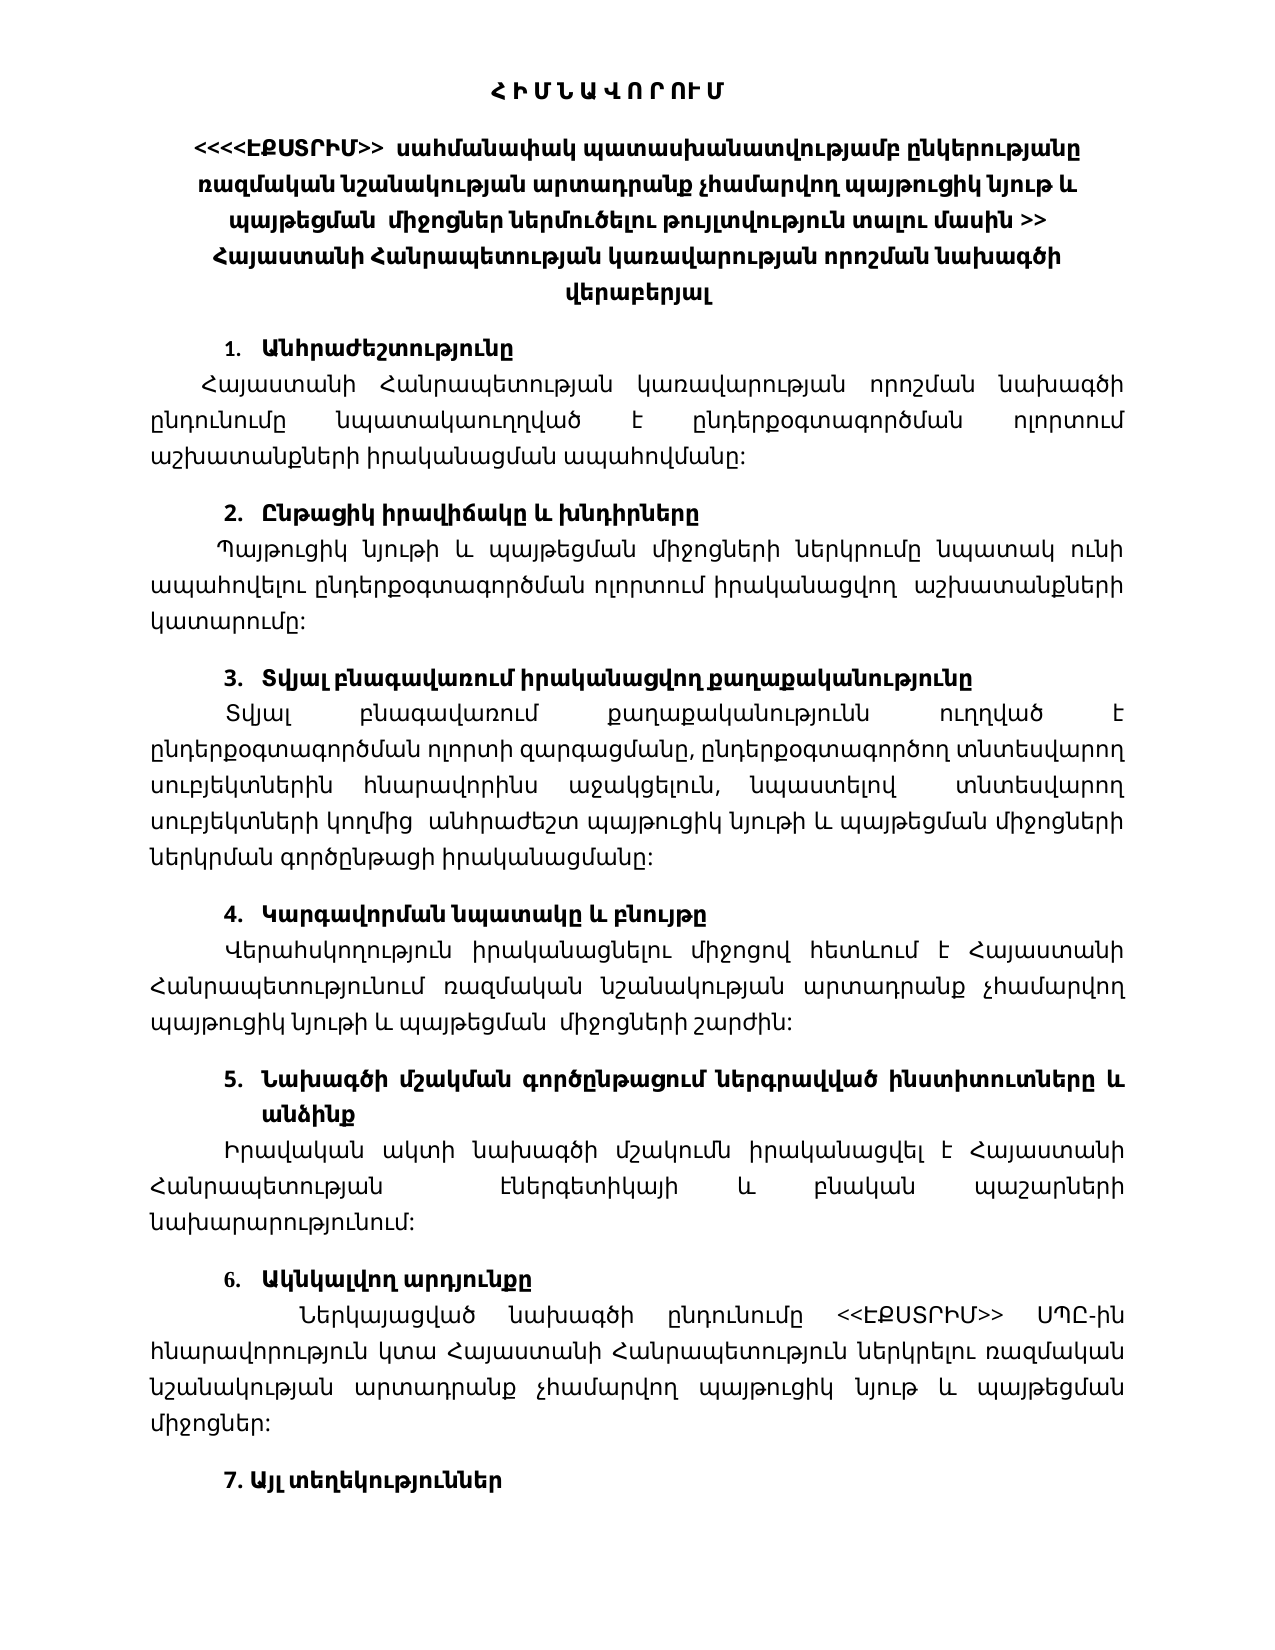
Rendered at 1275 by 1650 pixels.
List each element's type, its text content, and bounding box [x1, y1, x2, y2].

list Նախագծի մշակման գործընթացում ներգրավված ինստիտուտները և անձինք [224, 1062, 1125, 1130]
text Տվյալ բնագավառում քաղաքականությունն ուղղված է ընդերքօգտագործման ոլորտի զարգացմանը, ընդերքօգտագործող տնտեսվարող սուբյեկտներին հնարավորինս աջակցելուն, նպաստելով տնտեսվարող սուբյեկտների կողմից անհրաժեշտ պայթուցիկ նյութի և պայթեցման միջոցների ներկրման գործընթացի իրականացմանը: [150, 697, 1125, 872]
list Ակնկալվող արդյունքը [224, 1263, 1125, 1294]
text <<<<ԷՔՍՏՐԻՄ>> սահմանափակ պատասխանատվությամբ ընկերությանը ռազմական նշանակության արտադրանք չհամարվող պայթուցիկ նյութ և պայթեցման միջոցներ ներմուծելու թույլտվություն տալու մասին >> Հայաստանի Հանրապետության կառավարության որոշման նախագծի վերաբերյալ [150, 132, 1125, 307]
text Հայաստանի Հանրապետության կառավարության որոշման նախագծի ընդունումը նպատակաուղղված է ընդերքօգտագործման ոլորտում աշխատանքների իրականացման ապահովմանը: [150, 368, 1125, 471]
list Կարգավորման նպատակը և բնույթը [224, 898, 1125, 929]
text Ներկայացված նախագծի ընդունումը <<ԷՔՍՏՐԻՄ>> ՍՊԸ-ին հնարավորություն կտա Հայաստանի Հանրապետություն ներկրելու ռազմական նշանակության արտադրանք չհամարվող պայթուցիկ նյութ և պայթեցման միջոցներ: [150, 1299, 1125, 1438]
text 7. Այլ տեղեկություններ [150, 1463, 1125, 1495]
text Հ Ի Մ Ն Ա Վ Ո Ր ՈՒ Մ [150, 75, 1065, 106]
list Անհրաժեշտությունը [224, 332, 1125, 363]
text Վերահսկողություն իրականացնելու միջոցով հետևում է Հայաստանի Հանրապետությունում ռազմական նշանակության արտադրանք չհամարվող պայթուցիկ նյութի և պայթեցման միջոցների շարժին: [150, 934, 1125, 1037]
list Ընթացիկ իրավիճակը և խնդիրները [224, 497, 1125, 528]
list Տվյալ բնագավառում իրականացվող քաղաքականությունը [224, 661, 1125, 693]
text Իրավական ակտի նախագծի մշակումն իրականացվել է Հայաստանի Հանրապետության էներգետիկայի և բնական պաշարների նախարարությունում: [150, 1134, 1125, 1237]
text Պայթուցիկ նյութի և պայթեցման միջոցների ներկրումը նպատակ ունի ապահովելու ընդերքօգտագործման ոլորտում իրականացվող աշխատանքների կատարումը: [150, 533, 1125, 636]
